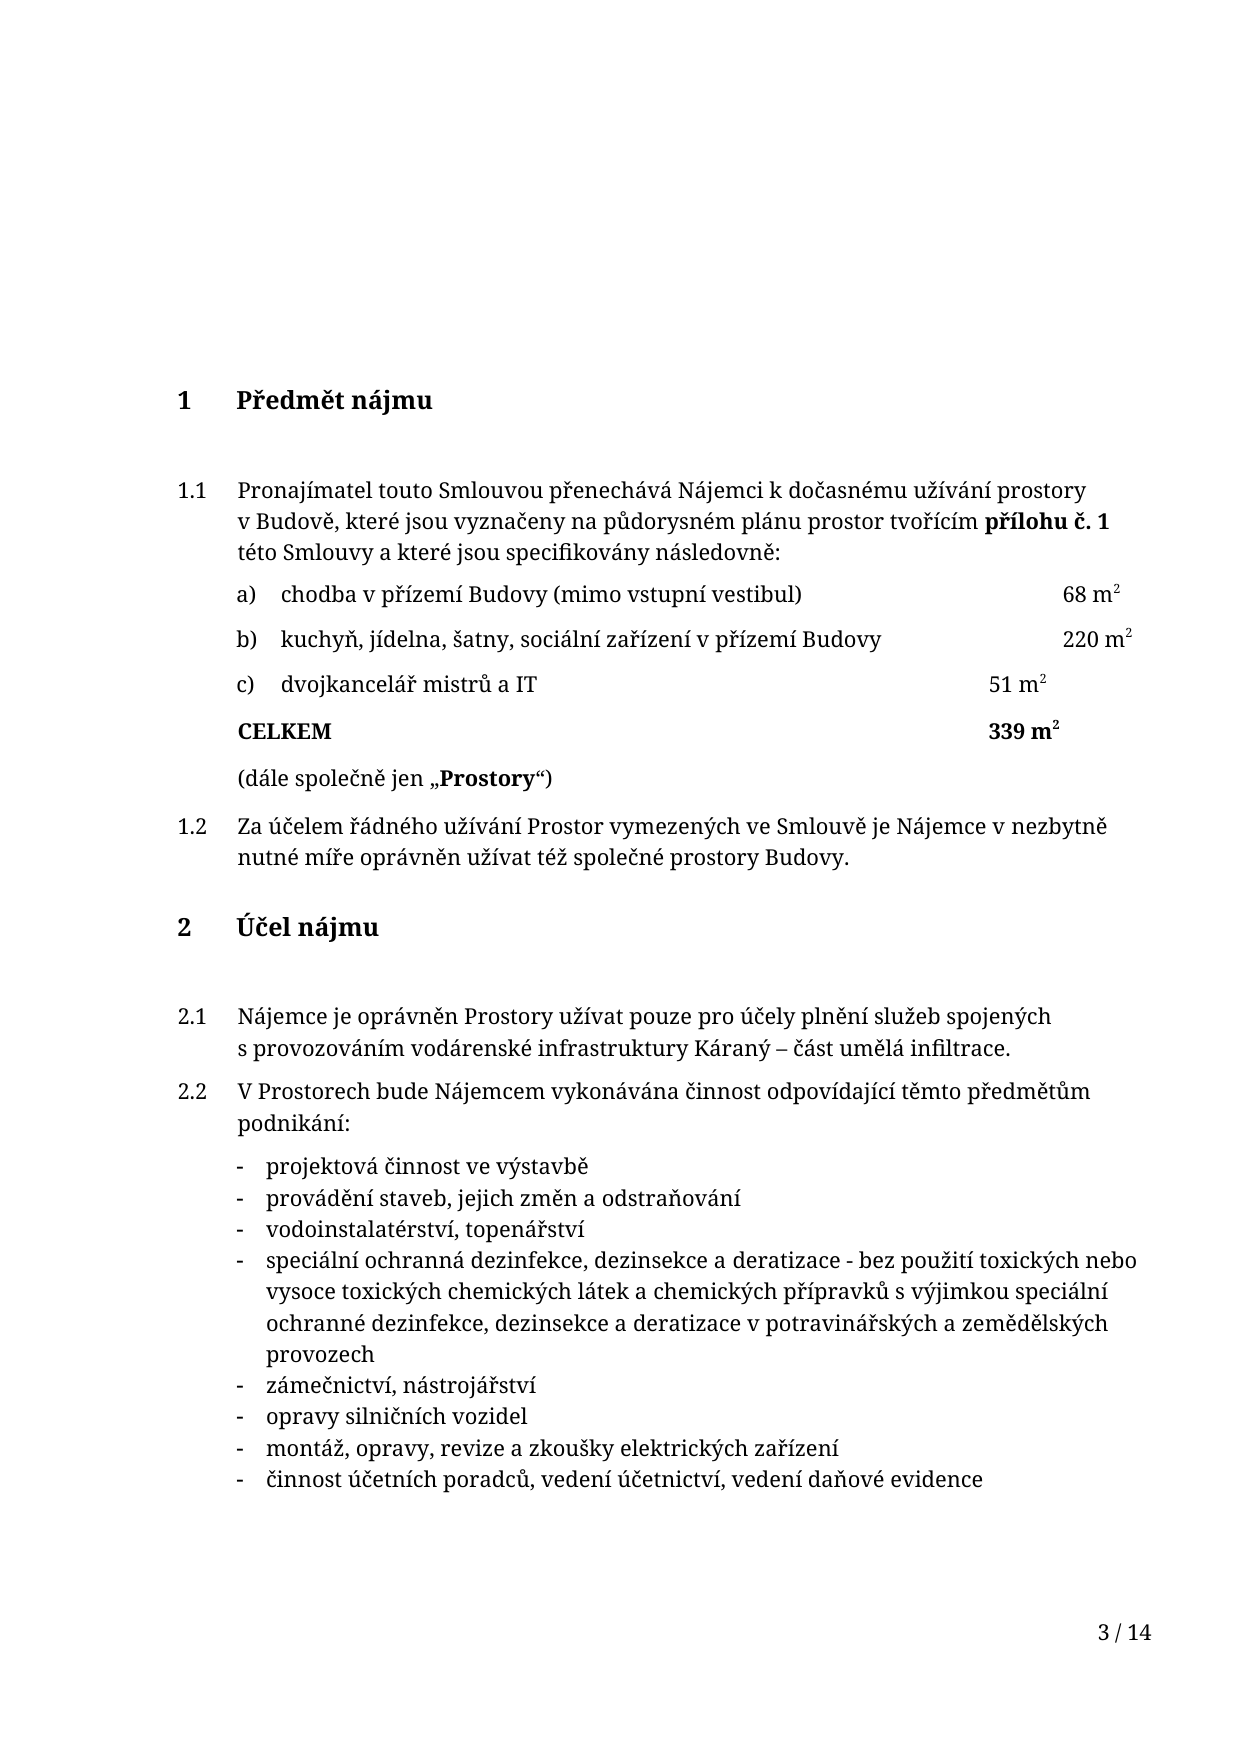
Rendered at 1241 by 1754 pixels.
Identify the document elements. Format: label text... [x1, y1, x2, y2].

list montáž, opravy, revize a zkoušky elektrických zařízení [236, 1431, 1152, 1462]
subtitle Nájemce je oprávněn Prostory užívat pouze pro účely plnění služeb spojených s provozováním vodárenské infrastruktury Káraný – část umělá infiltrace. [177, 1000, 1152, 1062]
subtitle V Prostorech bude Nájemcem vykonávána činnost odpovídající těmto předmětům podnikání: [177, 1075, 1152, 1137]
subtitle Pronajímatel touto Smlouvou přenechává Nájemci k dočasnému užívání prostory v Budově, které jsou vyznačeny na půdorysném plánu prostor tvořícím přílohu č. 1 této Smlouvy a které jsou specifikovány následovně: [177, 473, 1152, 567]
list kuchyň, jídelna, šatny, sociální zařízení v přízemí Budovy 220 m2 [236, 624, 1152, 654]
list opravy silničních vozidel [236, 1400, 1152, 1431]
list chodba v přízemí Budovy (mimo vstupní vestibul) 68 m2 [236, 579, 1152, 609]
list činnost účetních poradců, vedení účetnictví, vedení daňové evidence [236, 1462, 1152, 1493]
subtitle Předmět nájmu [177, 383, 1152, 417]
list provádění staveb, jejich změn a odstraňování [236, 1181, 1152, 1212]
list speciální ochranná dezinfekce, dezinsekce a deratizace - bez použití toxických nebo vysoce toxických chemických látek a chemických přípravků s výjimkou speciální ochranné dezinfekce, dezinsekce a deratizace v potravinářských a zemědělských provozech [236, 1243, 1152, 1368]
subtitle Za účelem řádného užívání Prostor vymezených ve Smlouvě je Nájemce v nezbytně nutné míře oprávněn užívat též společné prostory Budovy. [177, 809, 1152, 872]
list dvojkancelář mistrů a IT 51 m2 [236, 669, 1152, 699]
subtitle Účel nájmu [177, 909, 1152, 943]
list projektová činnost ve výstavbě [236, 1150, 1152, 1181]
list vodoinstalatérství, topenářství [236, 1212, 1152, 1243]
text (dále společně jen „Prostory“) [237, 763, 1152, 793]
list zámečnictví, nástrojářství [236, 1368, 1152, 1400]
text CELKEM 339 m2 [237, 716, 1152, 746]
